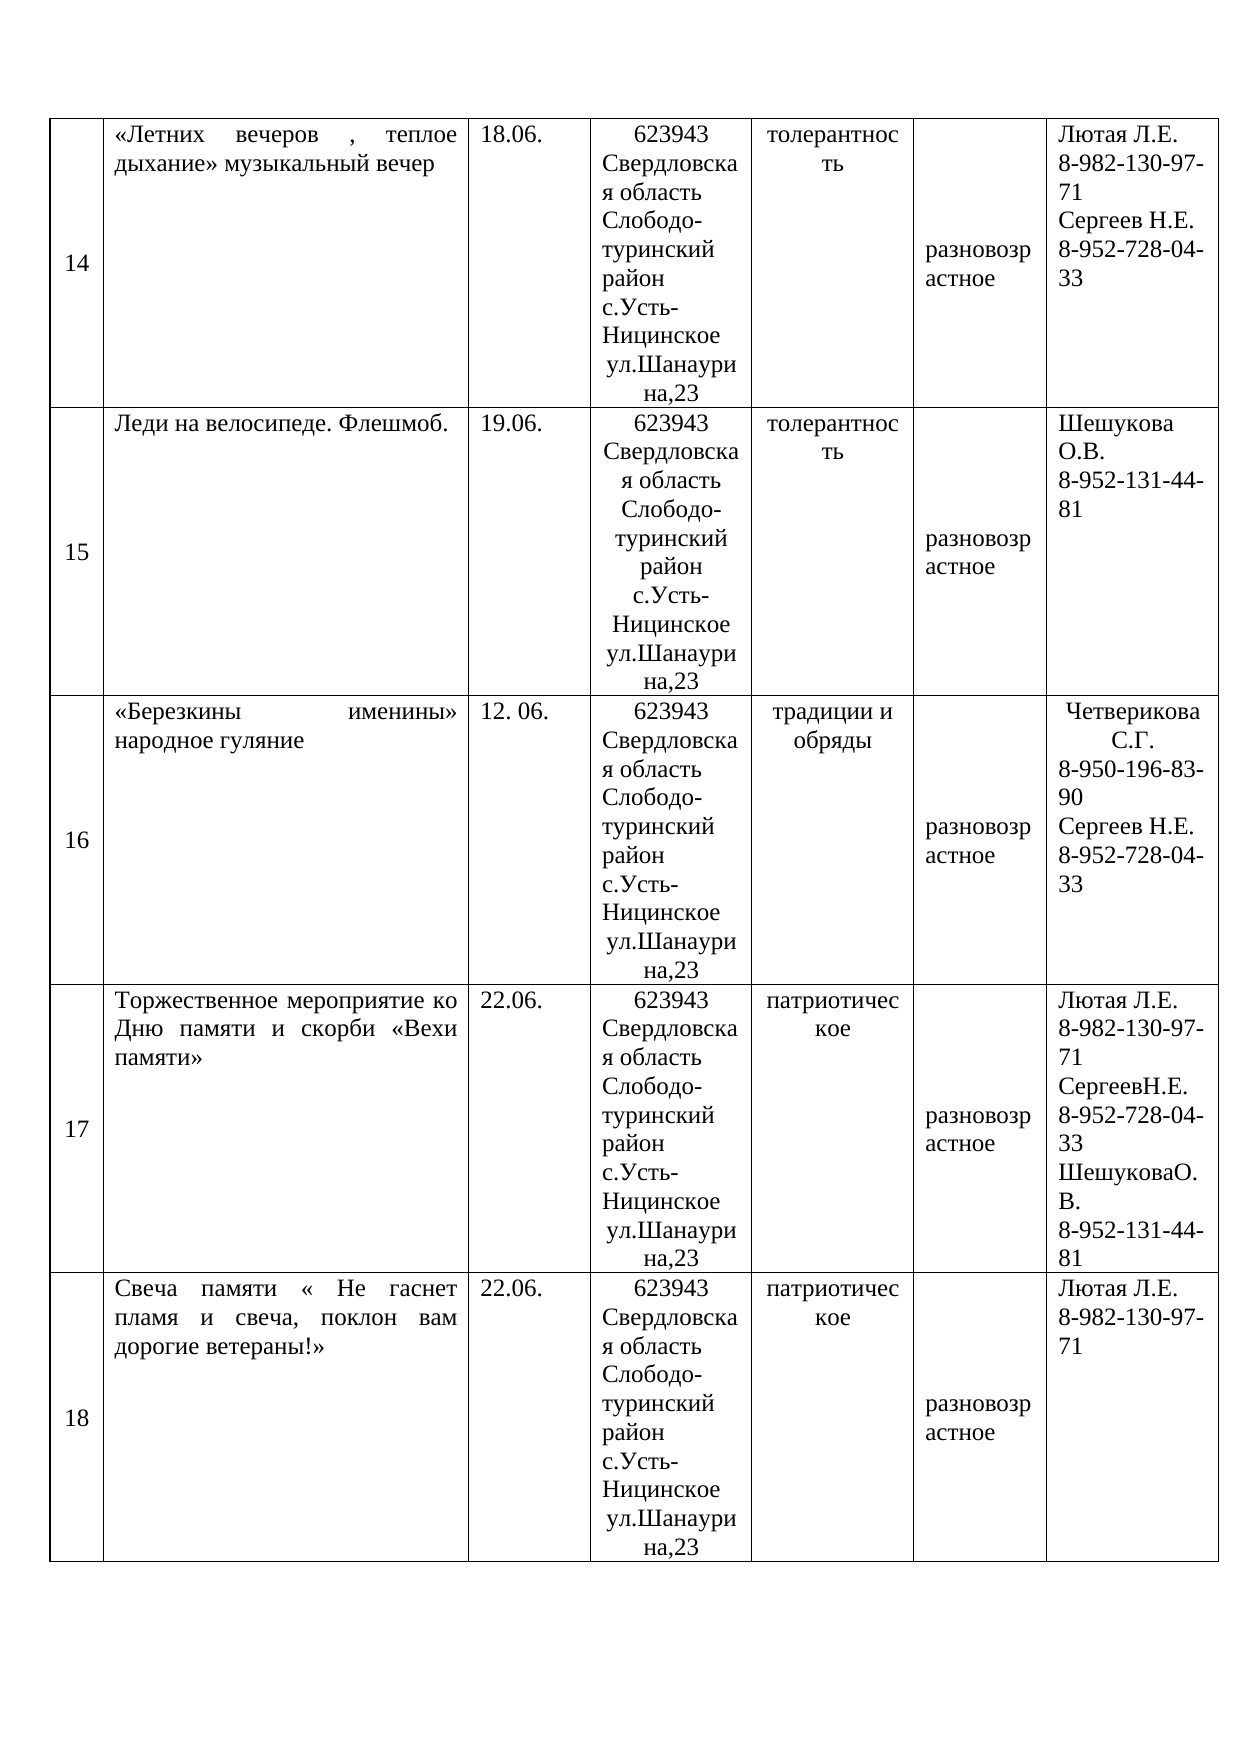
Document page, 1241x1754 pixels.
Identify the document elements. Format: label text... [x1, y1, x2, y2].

table_cell 623943 Свердловская область Слободо-туринский район с.Усть-Ницинское ул.Шанаурина,23 [591, 985, 751, 1272]
table_cell толерантность [752, 119, 913, 407]
table_cell 623943 Свердловская область Слободо-туринский район с.Усть-Ницинское ул.Шанаурина,23 [591, 408, 751, 695]
table_cell 22.06. [469, 1273, 590, 1561]
table_cell толерантность [752, 408, 913, 695]
table_cell 19.06. [469, 408, 590, 695]
table_cell 17 [51, 985, 103, 1272]
table_cell разновозрастное [914, 985, 1046, 1272]
table_cell 16 [51, 696, 103, 984]
table_cell 623943 Свердловская область Слободо-туринский район с.Усть-Ницинское ул.Шанаурина,23 [591, 696, 751, 984]
table_cell Шешукова О.В. 8-952-131-44-81 [1047, 408, 1218, 695]
table_cell Свеча памяти « Не гаснет пламя и свеча, поклон вам дорогие ветераны!» [104, 1273, 468, 1561]
table_cell 14 [51, 119, 103, 407]
table_cell патриотическое [752, 1273, 913, 1561]
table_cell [591, 1273, 751, 1561]
table_cell Лютая Л.Е. 8-982-130-97-71 Сергеев Н.Е. 8-952-728-04-33 [1047, 119, 1218, 407]
table_cell Леди на велосипеде. Флешмоб. [104, 408, 468, 695]
table_cell традиции и обряды [752, 696, 913, 984]
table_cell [591, 119, 751, 407]
table_cell 18 [51, 1273, 103, 1561]
table_cell разновозрастное [914, 1273, 1046, 1561]
table_cell 12. 06. [469, 696, 590, 984]
table_cell «Летних вечеров , теплое дыхание» музыкальный вечер [104, 119, 468, 407]
table_cell 15 [51, 408, 103, 695]
table_cell Лютая Л.Е. 8-982-130-97-71 СергеевН.Е. 8-952-728-04-33 ШешуковаО.В. 8-952-131-44-81 [1047, 985, 1218, 1272]
table_cell 18.06. [469, 119, 590, 407]
table_cell разновозрастное [914, 408, 1046, 695]
table_cell разновозрастное [914, 696, 1046, 984]
table_cell Торжественное мероприятие ко Дню памяти и скорби «Вехи памяти» [104, 985, 468, 1272]
table_cell разновозрастное [914, 119, 1046, 407]
table_cell «Березкины именины» народное гуляние [104, 696, 468, 984]
table_cell патриотическое [752, 985, 913, 1272]
table_cell Четверикова С.Г. 8-950-196-83-90 Сергеев Н.Е. 8-952-728-04-33 [1047, 696, 1218, 984]
table_cell Лютая Л.Е. 8-982-130-97-71 [1047, 1273, 1218, 1561]
table_cell 22.06. [469, 985, 590, 1272]
